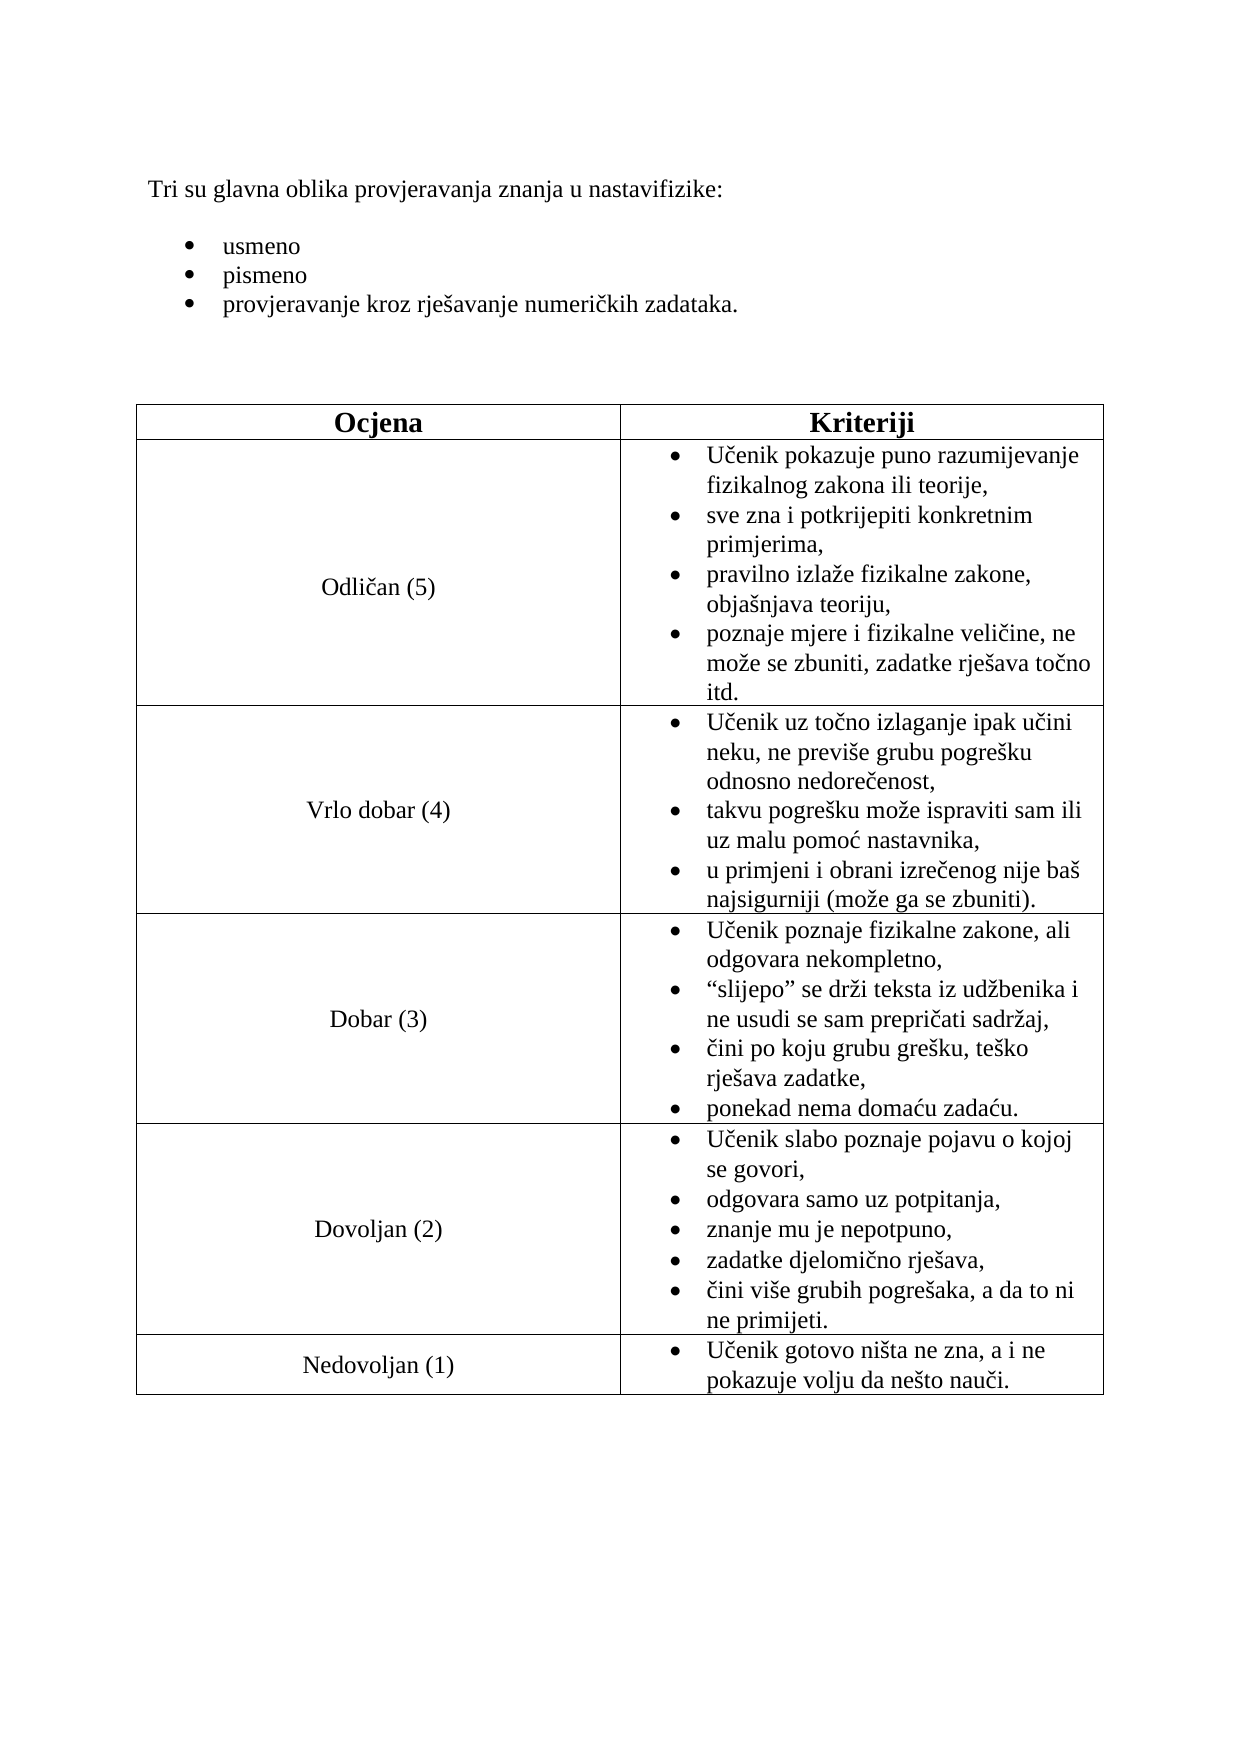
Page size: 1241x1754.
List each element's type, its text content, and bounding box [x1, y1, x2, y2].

table_header Kriteriji [621, 405, 1103, 438]
table_cell Učenik poznaje fizikalne zakone, ali odgovara nekompletno, “slijepo” se drži teksta iz udžbenika i ne usudi se sam prepričati sadržaj, čini po koju grubu grešku, teško rješava zadatke, ponekad nema domaću zadaću. [621, 914, 1103, 1122]
table_cell Učenik uz točno izlaganje ipak učini neku, ne previše grubu pogrešku odnosno nedorečenost, takvu pogrešku može ispraviti sam ili uz malu pomoć nastavnika, u primjeni i obrani izrečenog nije baš najsigurniji (može ga se zbuniti). [621, 706, 1103, 913]
list provjeravanje kroz rješavanje numeričkih zadataka. [185, 289, 1093, 318]
text Tri su glavna oblika provjeravanja znanja u nastavifizike: [148, 174, 1093, 203]
table_cell Vrlo dobar (4) [137, 706, 620, 913]
table_cell Dovoljan (2) [137, 1124, 620, 1333]
table_header Ocjena [137, 405, 620, 438]
list pismeno [185, 260, 1093, 289]
table_cell Dobar (3) [137, 914, 620, 1122]
table_cell Učenik gotovo ništa ne zna, a i ne pokazuje volju da nešto nauči. [621, 1335, 1103, 1394]
table_cell Odličan (5) [137, 440, 620, 705]
table_cell Nedovoljan (1) [137, 1335, 620, 1394]
table_cell Učenik pokazuje puno razumijevanje fizikalnog zakona ili teorije, sve zna i potkrijepiti konkretnim primjerima, pravilno izlaže fizikalne zakone, objašnjava teoriju, poznaje mjere i fizikalne veličine, ne može se zbuniti, zadatke rješava točno itd. [621, 440, 1103, 705]
list usmeno [185, 231, 1093, 260]
table_cell Učenik slabo poznaje pojavu o kojoj se govori, odgovara samo uz potpitanja, znanje mu je nepotpuno, zadatke djelomično rješava, čini više grubih pogrešaka, a da to ni ne primijeti. [621, 1124, 1103, 1333]
